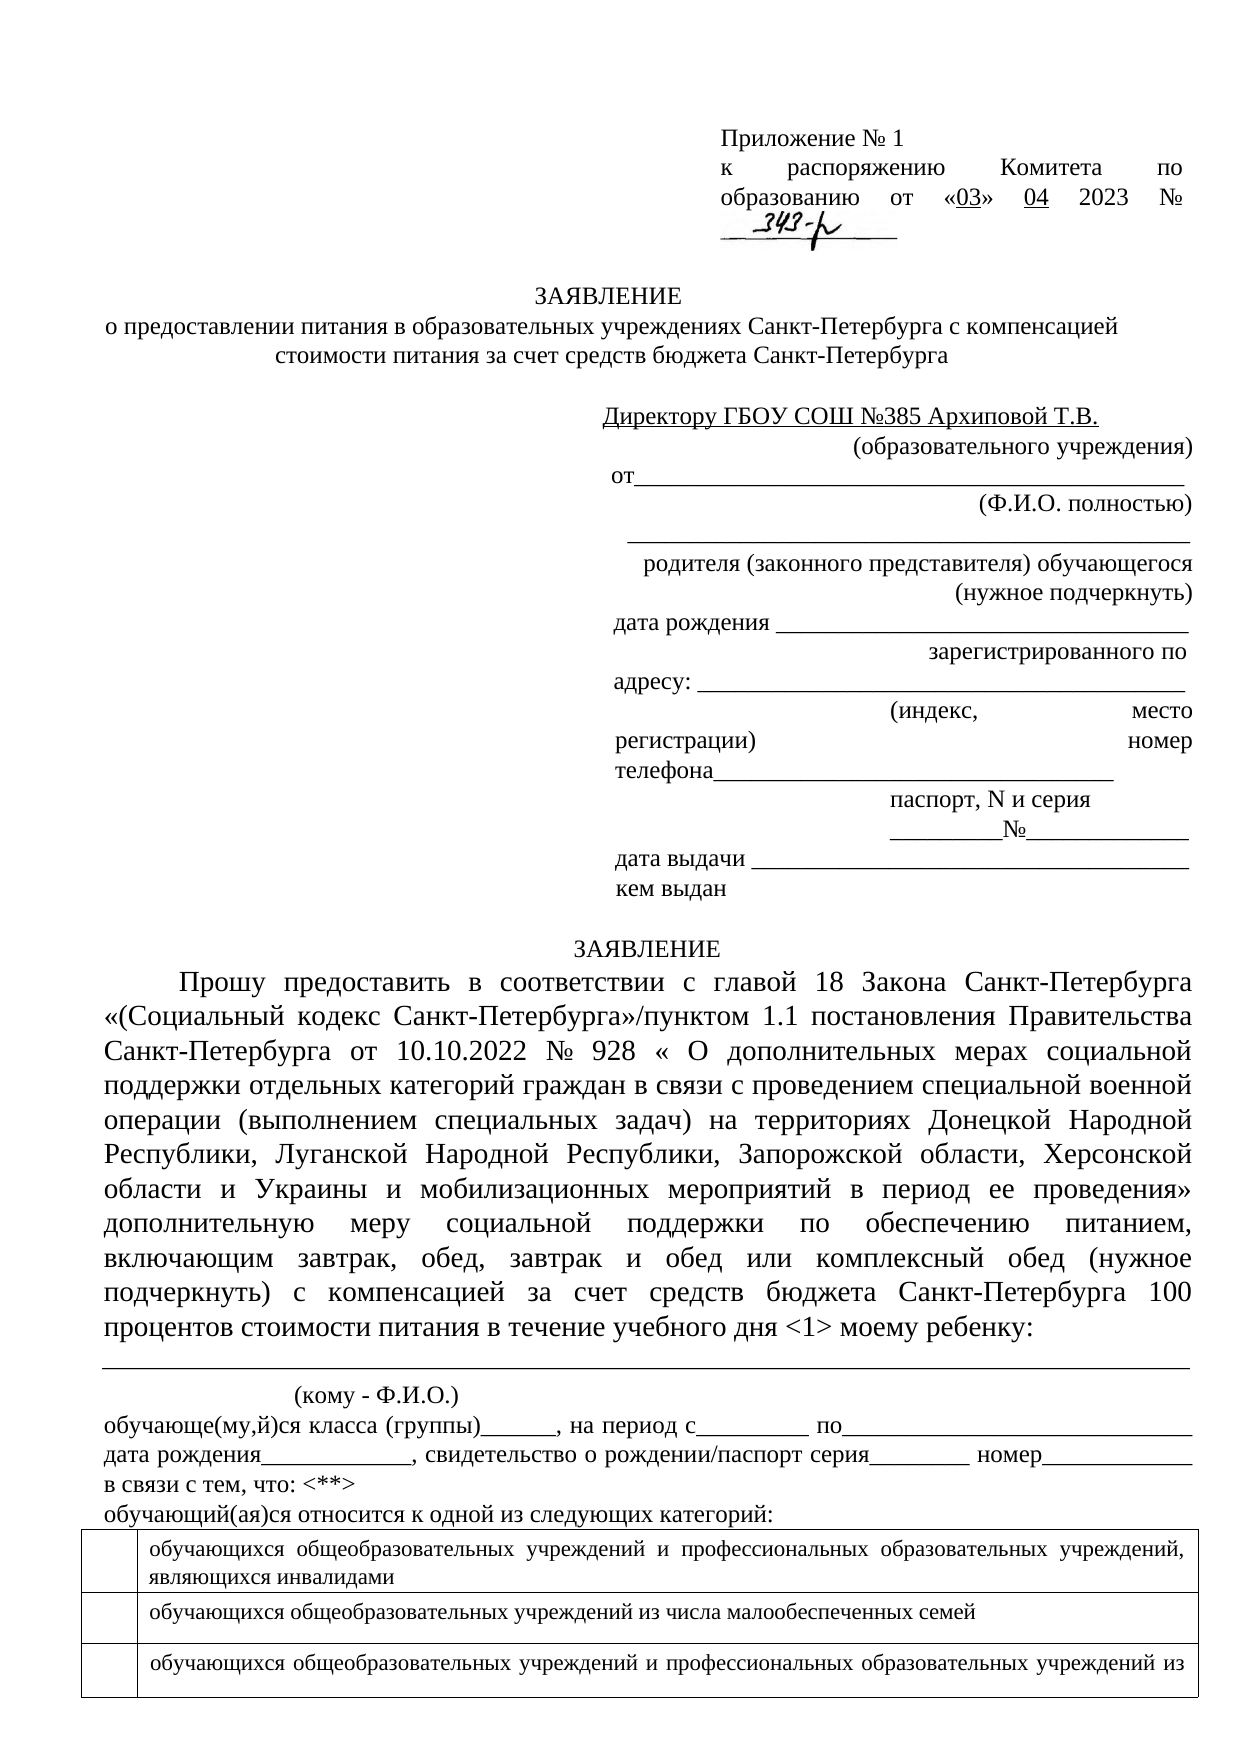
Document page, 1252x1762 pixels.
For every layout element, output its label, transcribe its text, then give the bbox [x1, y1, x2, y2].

text к распоряжению Комитета по образованию от «03» 04 2023 № [720, 152, 1183, 251]
table_cell [82, 1644, 137, 1697]
text (индекс, место регистрации) номер телефона________________________________ [615, 696, 1193, 783]
text дата выдачи ___________________________________ [615, 843, 1193, 872]
text ЗАЯВЛЕНИЕ [137, 934, 1157, 963]
text (кому - Ф.И.О.) [103, 1380, 1193, 1408]
text кем выдан [41, 873, 1194, 902]
text _____________________________________________ [602, 517, 1194, 545]
text Директору ГБОУ СОШ №385 Архиповой Т.В. [602, 401, 1194, 429]
text обучающе(му,й)ся класса (группы)______, на период с_________ по____________________________ дата рождения____________, свидетельство о рождении/паспорт серия________ номер____________ в связи с тем, что: <**> [103, 1410, 1193, 1498]
text Прошу предоставить в соответствии с главой 18 Закона Санкт-Петербурга «(Социальный кодекс Санкт-Петербурга»/пунктом 1.1 постановления Правительства Санкт-Петербурга от 10.10.2022 № 928 « О дополнительных мерах социальной поддержки отдельных категорий граждан в связи с проведением специальной военной операции (выполнением специальных задач) на территориях Донецкой Народной Республики, Луганской Народной Республики, Запорожской области, Херсонской области и Украины и мобилизационных мероприятий в период ее проведения» дополнительную меру социальной поддержки по обеспечению питанием, включающим завтрак, обед, завтрак и обед или комплексный обед (нужное подчеркнуть) с компенсацией за счет средств бюджета Санкт-Петербурга 100 процентов стоимости питания в течение учебного дня <1> моему ребенку: [103, 964, 1193, 1342]
table_header [82, 1530, 137, 1592]
text родителя (законного представителя) обучающегося (нужное подчеркнуть) [613, 548, 1193, 606]
text о предоставлении питания в образовательных учреждениях Санкт-Петербурга с компенсацией [41, 311, 1183, 340]
text ЗАЯВЛЕНИЕ [41, 281, 1183, 310]
text дата рождения _________________________________ [613, 607, 1193, 636]
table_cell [138, 1644, 1198, 1697]
text (Ф.И.О. полностью) [522, 490, 1192, 517]
text _______________________________________________________________________________________ [102, 1343, 1194, 1372]
text стоимости питания за счет средств бюджета Санкт-Петербурга [41, 341, 1183, 369]
text _________№_____________ [615, 814, 1193, 843]
table_header обучающихся общеобразовательных учреждений и профессиональных образовательных учреждений, являющихся инвалидами [138, 1530, 1198, 1592]
text Приложение № 1 [720, 123, 1183, 151]
text паспорт, N и серия [615, 784, 1193, 813]
picture [720, 211, 898, 251]
text зарегистрированного по адресу: _______________________________________ [613, 636, 1193, 695]
text обучающий(ая)ся относится к одной из следующих категорий: [103, 1499, 1193, 1527]
table_cell обучающихся общеобразовательных учреждений из числа малообеспеченных семей [138, 1593, 1198, 1643]
text (образовательного учреждения) от____________________________________________ [611, 431, 1193, 489]
table_cell [82, 1593, 137, 1643]
